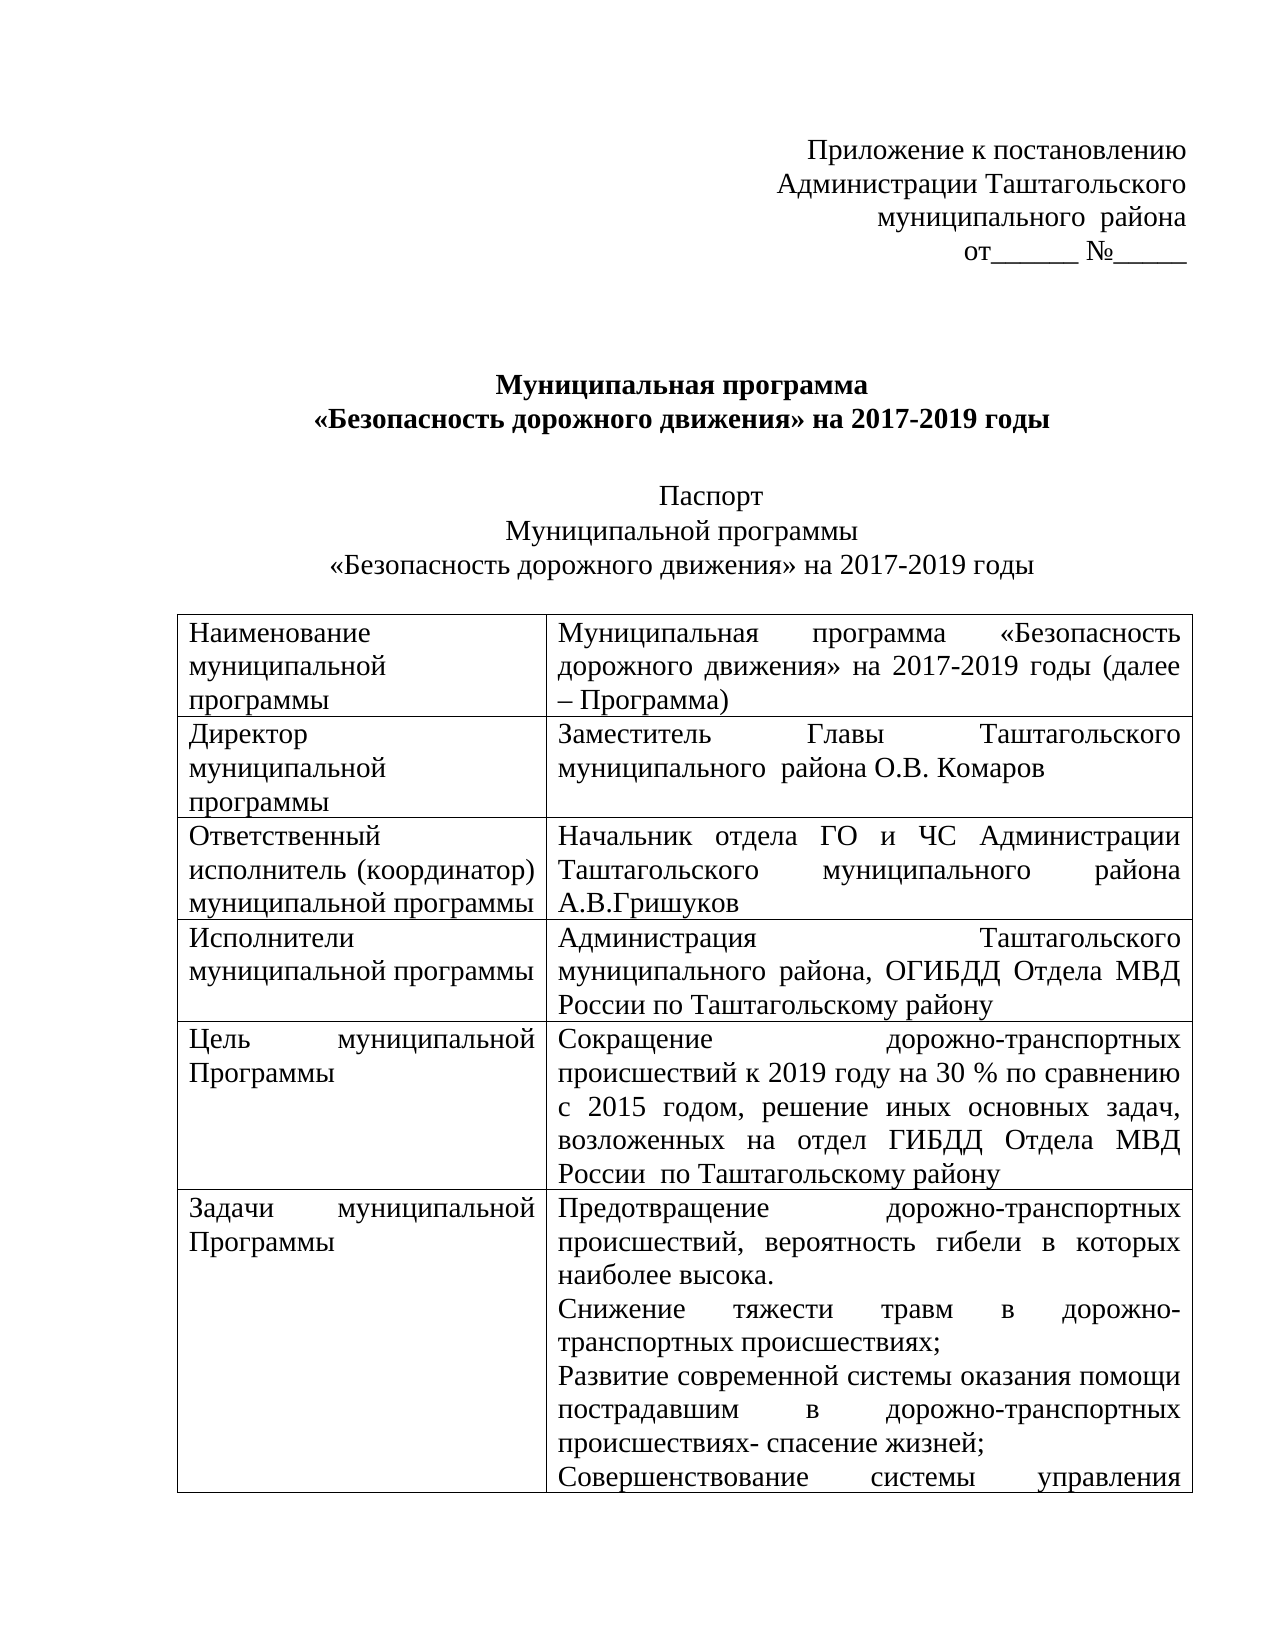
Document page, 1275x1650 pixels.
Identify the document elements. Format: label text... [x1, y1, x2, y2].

text муниципального района [177, 199, 1186, 233]
text Муниципальная программа [177, 367, 1186, 401]
text от______ №_____ [177, 233, 1186, 267]
text «Безопасность дорожного движения» на 2017-2019 годы [177, 401, 1186, 434]
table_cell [178, 1190, 546, 1492]
table_cell Цель муниципальной Программы [178, 1022, 546, 1189]
table_cell Администрация Таштагольского муниципального района, ОГИБДД Отдела МВД России по Таштагольскому району [547, 920, 1192, 1021]
table_cell Ответственный исполнитель (координатор) муниципальной программы [178, 818, 546, 919]
table_cell Директор муниципальной программы [178, 717, 546, 817]
table_cell Заместитель Главы Таштагольского муниципального района О.В. Комаров [547, 717, 1192, 817]
text Муниципальной программы [177, 513, 1186, 547]
subtitle Паспорт [319, 478, 1103, 512]
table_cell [547, 1190, 1192, 1492]
text «Безопасность дорожного движения» на 2017-2019 годы [177, 547, 1186, 580]
table_header Муниципальная программа «Безопасность дорожного движения» на 2017-2019 годы (далее – Программа) [547, 615, 1192, 716]
text Приложение к постановлению [177, 132, 1186, 166]
table_header Наименование муниципальной программы [178, 615, 546, 716]
table_cell Начальник отдела ГО и ЧС Администрации Таштагольского муниципального района А.В.Гришуков [547, 818, 1192, 919]
table_cell Сокращение дорожно-транспортных происшествий к 2019 году на 30 % по сравнению с 2015 годом, решение иных основных задач, возложенных на отдел ГИБДД Отдела МВД России по Таштагольскому району [547, 1022, 1192, 1189]
table_cell Исполнители муниципальной программы [178, 920, 546, 1021]
text Администрации Таштагольского [177, 166, 1186, 199]
